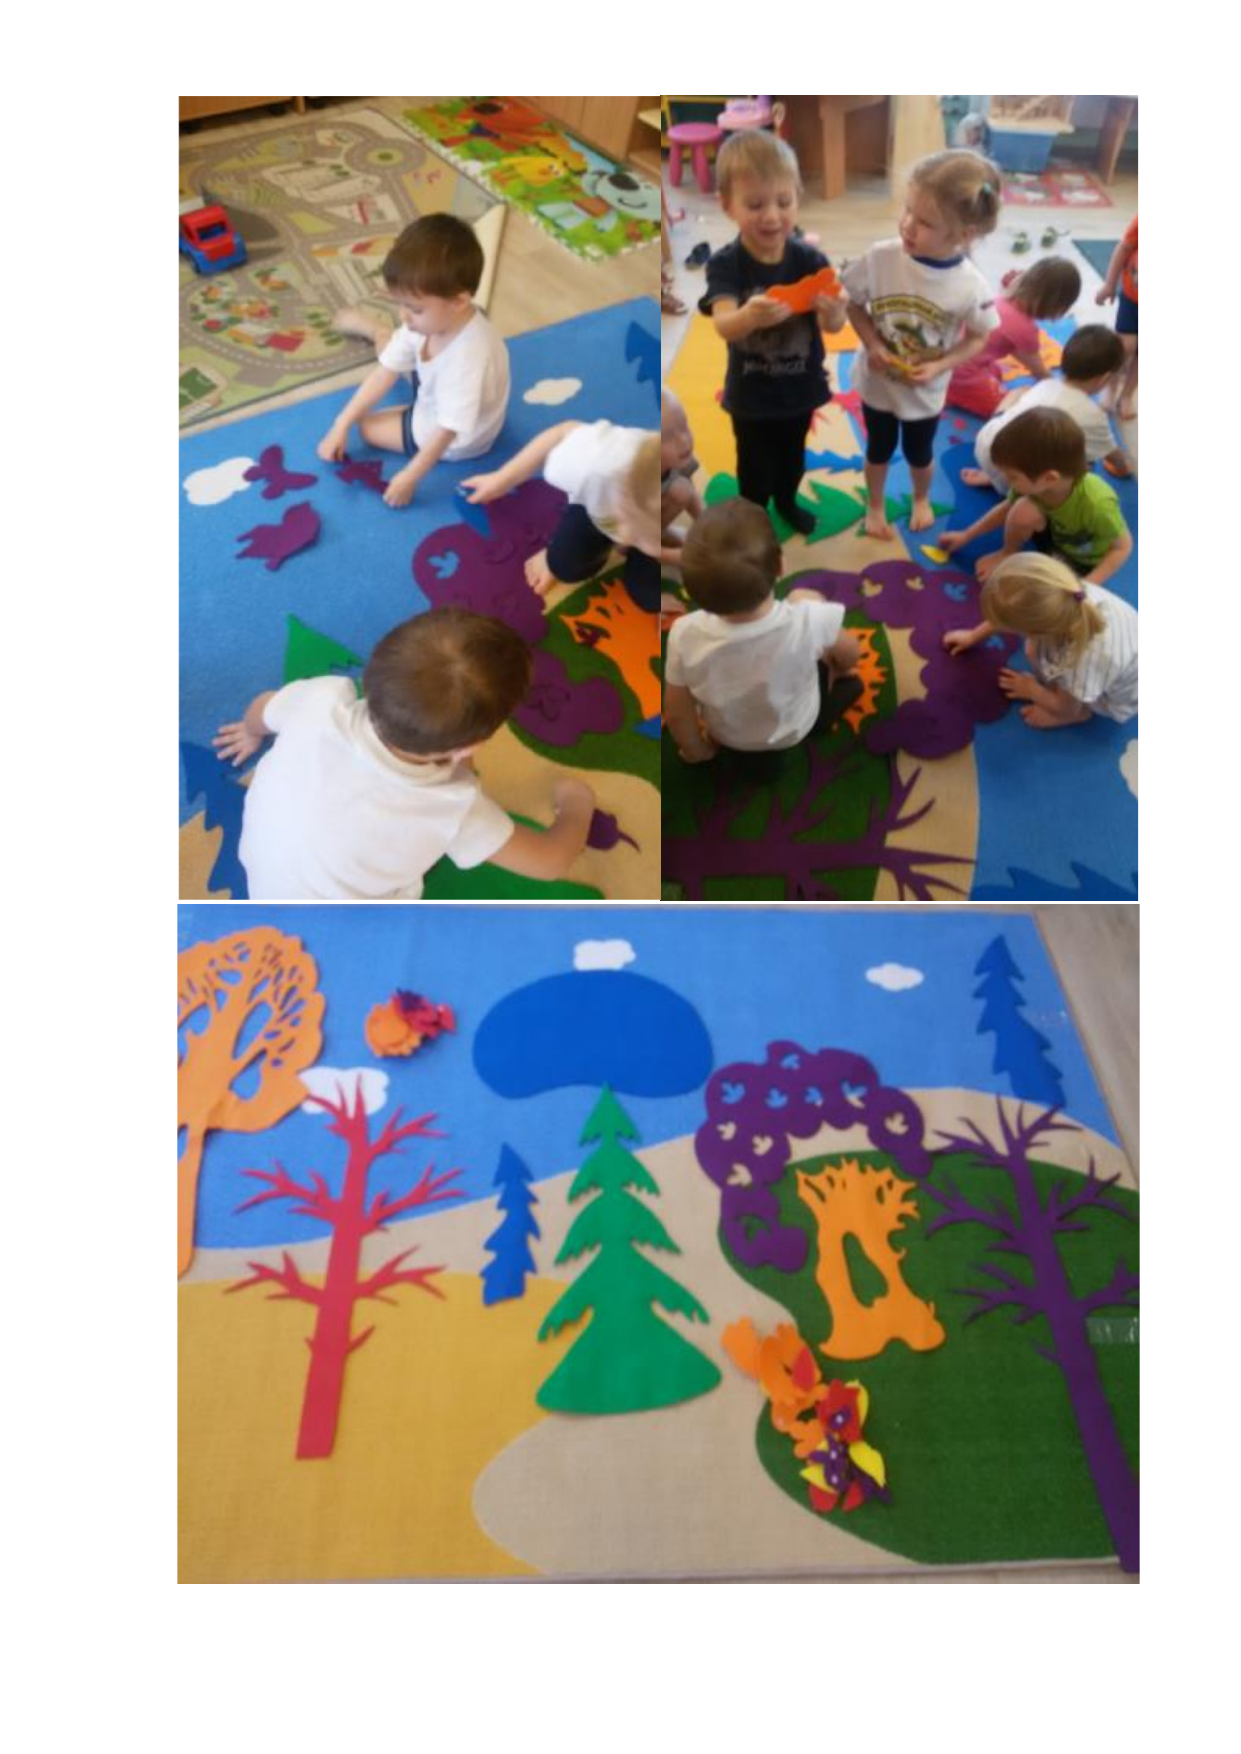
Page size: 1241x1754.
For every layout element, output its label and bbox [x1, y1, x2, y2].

picture [177, 904, 1140, 1584]
picture [180, 95, 1139, 901]
